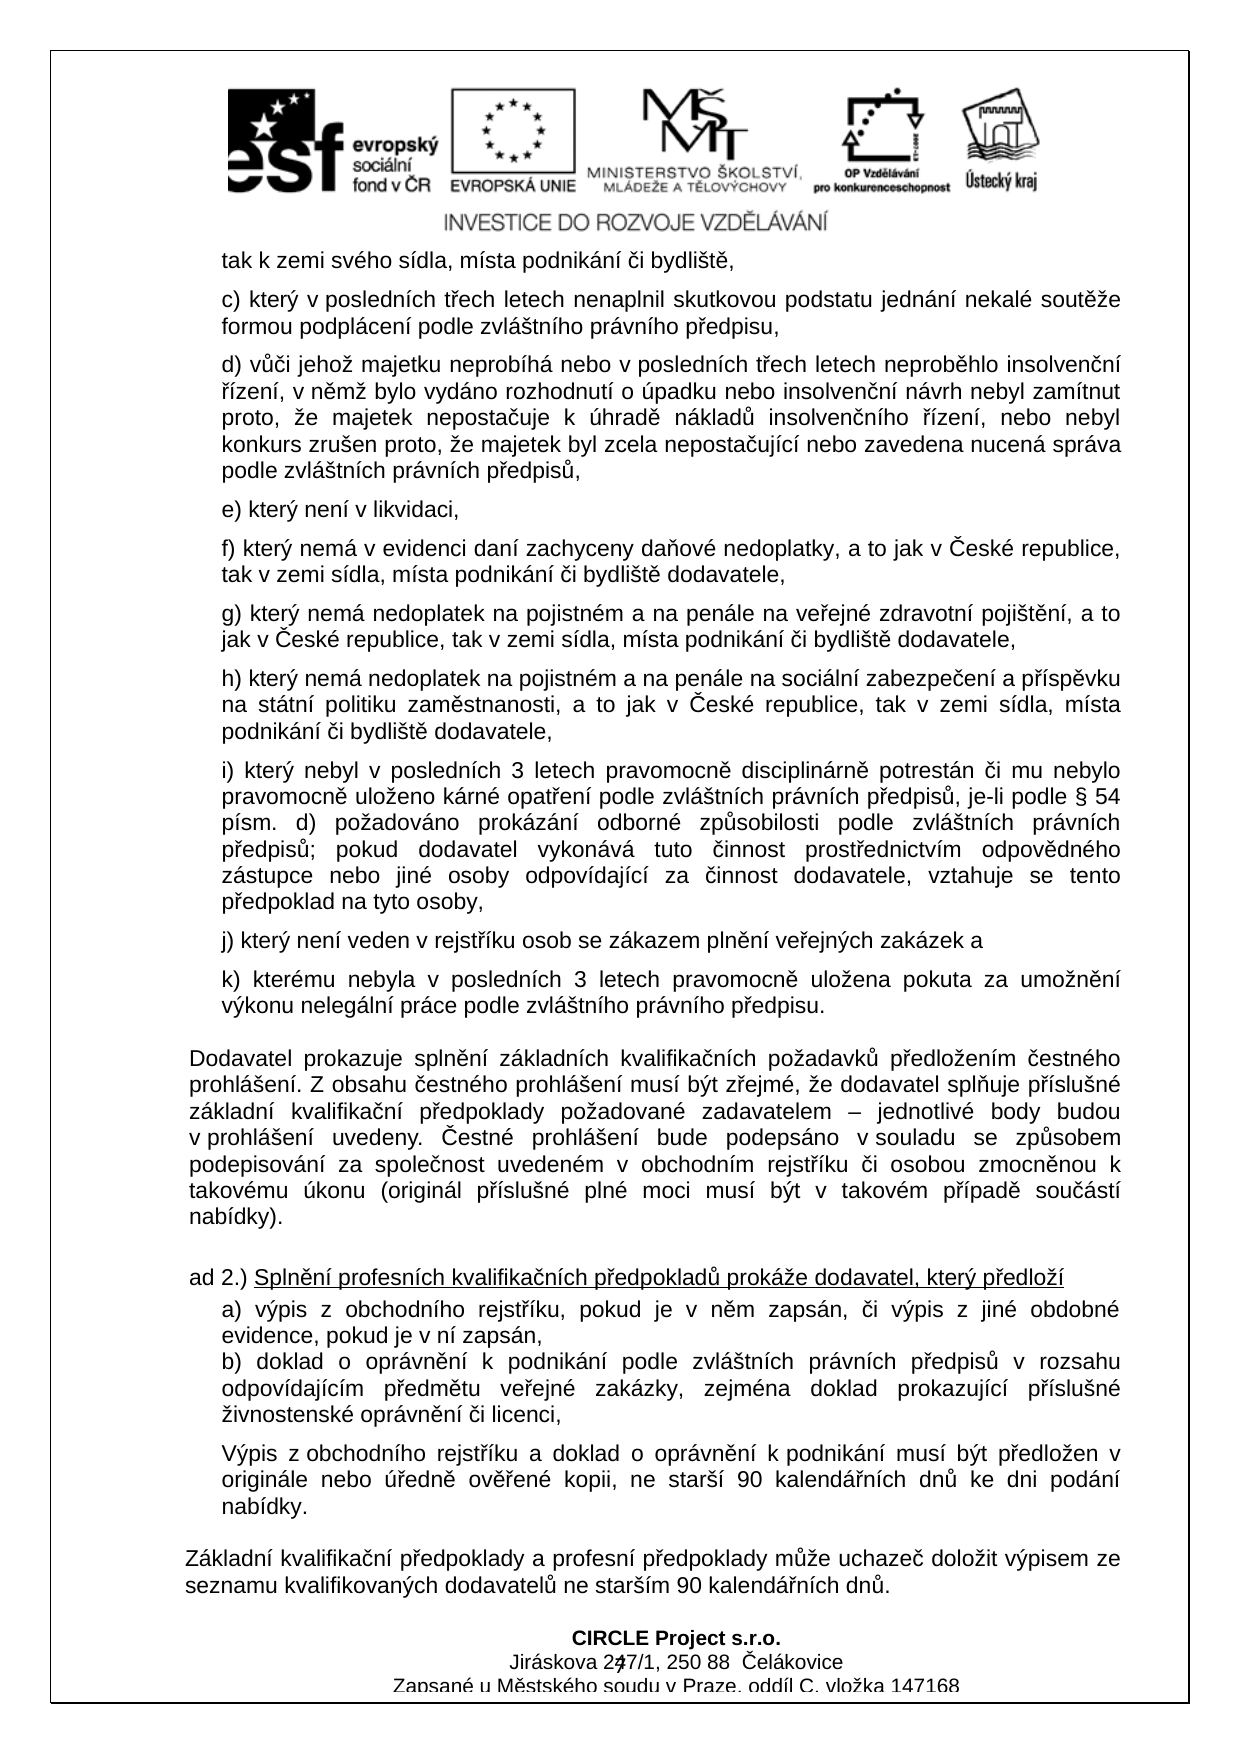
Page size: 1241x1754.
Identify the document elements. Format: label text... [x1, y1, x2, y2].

text h) který nemá nedoplatek na pojistném a na penále na sociální zabezpečení a příspěvku na státní politiku zaměstnanosti, a to jak v České republice, tak v zemi sídla, místa podnikání či bydliště dodavatele, [221, 665, 1121, 744]
text e) který není v likvidaci, [148, 496, 1121, 522]
text f) který nemá v evidenci daní zachyceny daňové nedoplatky, a to jak v České republice, tak v zemi sídla, místa podnikání či bydliště dodavatele, [221, 534, 1121, 587]
text g) který nemá nedoplatek na pojistném a na penále na veřejné zdravotní pojištění, a to jak v České republice, tak v zemi sídla, místa podnikání či bydliště dodavatele, [221, 600, 1121, 652]
text d) vůči jehož majetku neprobíhá nebo v posledních třech letech neproběhlo insolvenční řízení, v němž bylo vydáno rozhodnutí o úpadku nebo insolvenční návrh nebyl zamítnut proto, že majetek nepostačuje k úhradě nákladů insolvenčního řízení, nebo nebyl konkurs zrušen proto, že majetek byl zcela nepostačující nebo zavedena nucená správa podle zvláštních právních předpisů, [221, 351, 1121, 483]
text b) doklad o oprávnění k podnikání podle zvláštních právních předpisů v rozsahu odpovídajícím předmětu veřejné zakázky, zejména doklad prokazující příslušné živnostenské oprávnění či licenci, [221, 1348, 1121, 1427]
text Dodavatel prokazuje splnění základních kvalifikačních požadavků předložením čestného prohlášení. Z obsahu čestného prohlášení musí být zřejmé, že dodavatel splňuje příslušné základní kvalifikační předpoklady požadované zadavatelem – jednotlivé body budou v prohlášení uvedeny. Čestné prohlášení bude podepsáno v souladu se způsobem podepisování za společnost uvedeném v obchodním rejstříku či osobou zmocněnou k takovému úkonu (originál příslušné plné moci musí být v takovém případě součástí nabídky). [189, 1045, 1121, 1229]
text ad 2.) Splnění profesních kvalifikačních předpokladů prokáže dodavatel, který předloží [189, 1264, 1121, 1290]
picture [228, 73, 1041, 247]
text j) který není veden v rejstříku osob se zákazem plnění veřejných zakázek a [148, 927, 1121, 953]
text k) kterému nebyla v posledních 3 letech pravomocně uložena pokuta za umožnění výkonu nelegální práce podle zvláštního právního předpisu. [221, 966, 1121, 1019]
text i) který nebyl v posledních 3 letech pravomocně disciplinárně potrestán či mu nebylo pravomocně uloženo kárné opatření podle zvláštních právních předpisů, je-li podle § 54 písm. d) požadováno prokázání odborné způsobilosti podle zvláštních právních předpisů; pokud dodavatel vykonává tuto činnost prostřednictvím odpovědného zástupce nebo jiné osoby odpovídající za činnost dodavatele, vztahuje se tento předpoklad na tyto osoby, [221, 757, 1121, 915]
text c) který v posledních třech letech nenaplnil skutkovou podstatu jednání nekalé soutěže formou podplácení podle zvláštního právního předpisu, [221, 286, 1121, 339]
text Základní kvalifikační předpoklady a profesní předpoklady může uchazeč doložit výpisem ze seznamu kvalifikovaných dodavatelů ne starším 90 kalendářních dnů. [185, 1545, 1121, 1598]
text Výpis z obchodního rejstříku a doklad o oprávnění k podnikání musí být předložen v originále nebo úředně ověřené kopii, ne starší 90 kalendářních dnů ke dni podání nabídky. [221, 1440, 1121, 1519]
text a) výpis z obchodního rejstříku, pokud je v něm zapsán, či výpis z jiné obdobné evidence, pokud je v ní zapsán, [221, 1296, 1121, 1348]
